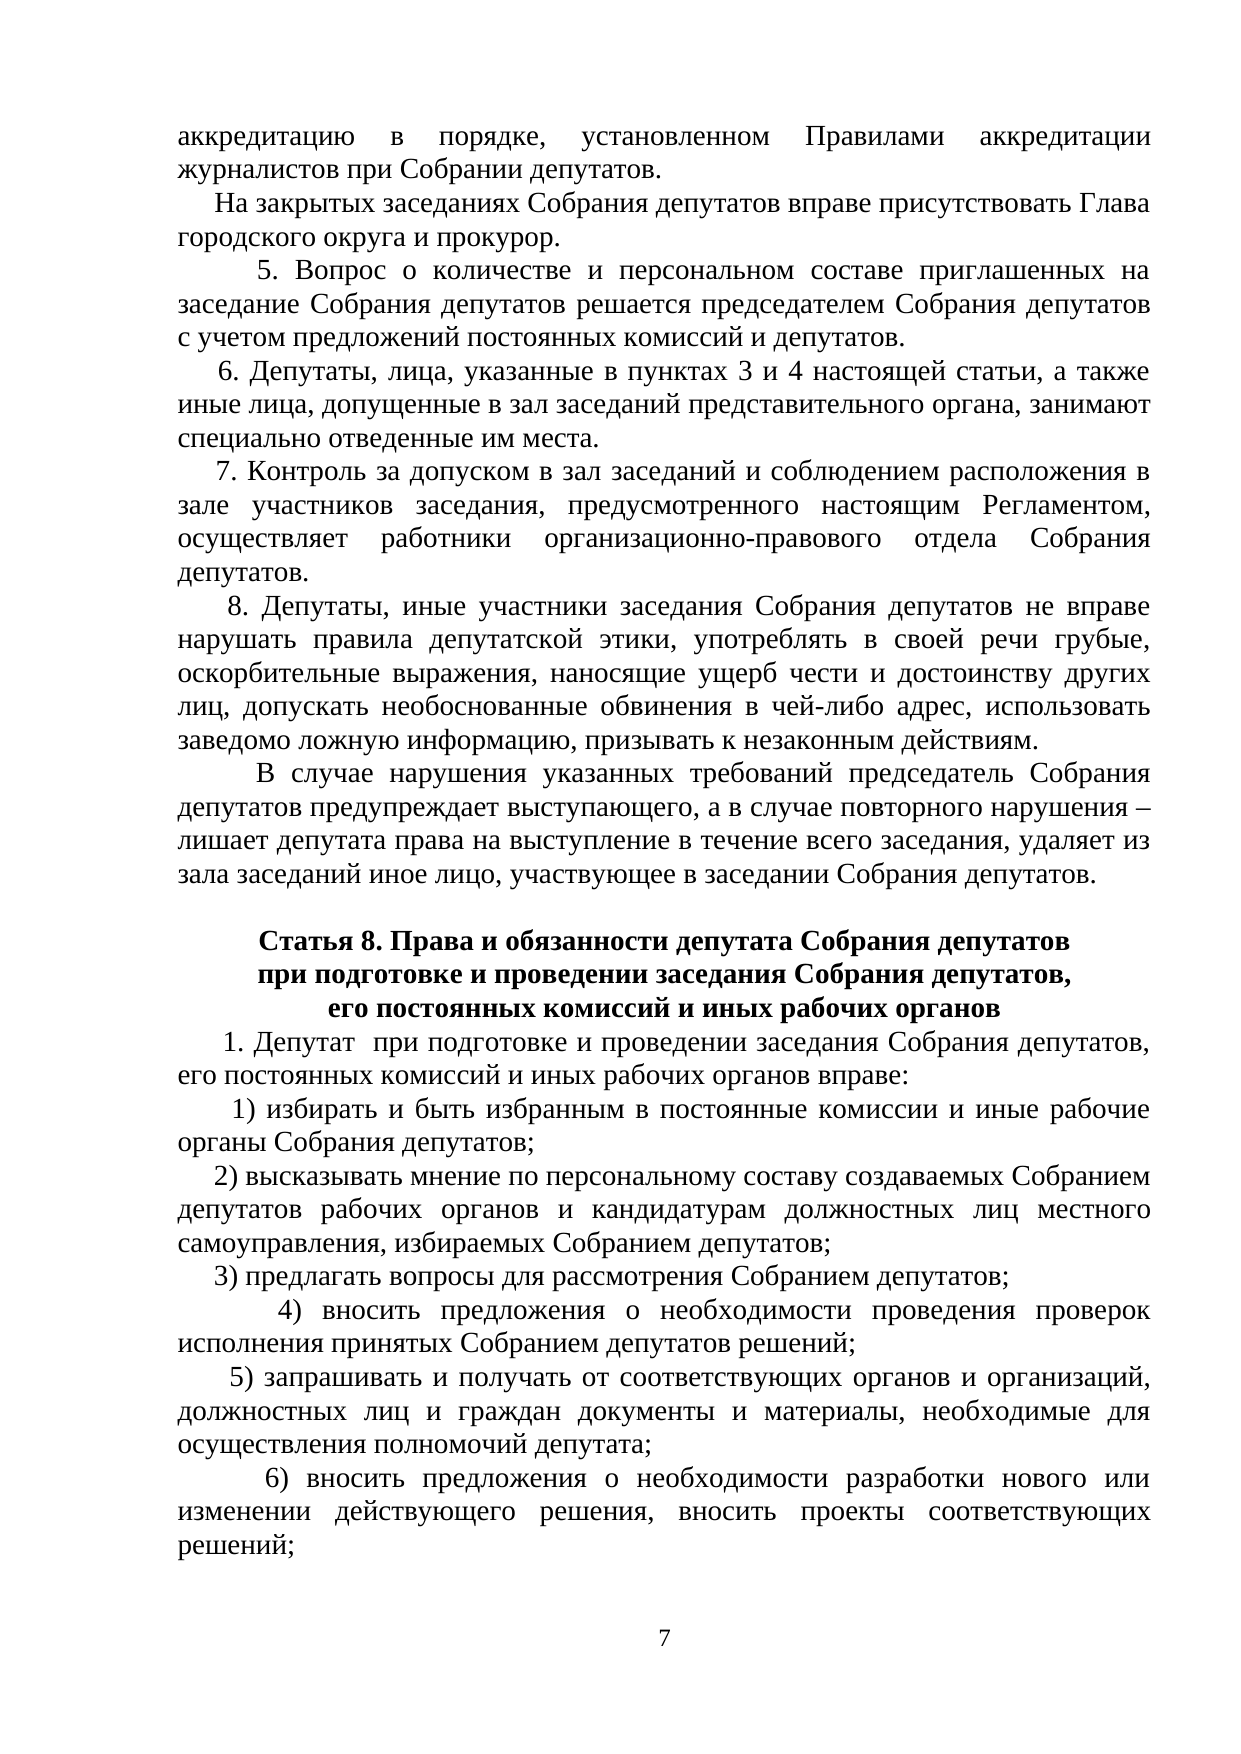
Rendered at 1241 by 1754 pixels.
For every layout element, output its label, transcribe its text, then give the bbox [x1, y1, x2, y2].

text На закрытых заседаниях Собрания депутатов вправе присутствовать Глава городского округа и прокурор. [177, 185, 1152, 252]
text его постоянных комиссий и иных рабочих органов [177, 990, 1152, 1024]
text 8. Депутаты, иные участники заседания Собрания депутатов не вправе нарушать правила депутатской этики, употреблять в своей речи грубые, оскорбительные выражения, наносящие ущерб чести и достоинству других лиц, допускать необоснованные обвинения в чей-либо адрес, использовать заведомо ложную информацию, призывать к незаконным действиям. [177, 588, 1152, 755]
text 1) избирать и быть избранным в постоянные комиссии и иные рабочие органы Собрания депутатов; [177, 1091, 1152, 1158]
text 2) высказывать мнение по персональному составу создаваемых Собранием депутатов рабочих органов и кандидатурам должностных лиц местного самоуправления, избираемых Собранием депутатов; [177, 1158, 1152, 1258]
text 5. Вопрос о количестве и персональном составе приглашенных на заседание Собрания депутатов решается председателем Собрания депутатов с учетом предложений постоянных комиссий и депутатов. [177, 252, 1152, 353]
text 1. Депутат при подготовке и проведении заседания Собрания депутатов, его постоянных комиссий и иных рабочих органов вправе: [177, 1024, 1152, 1091]
text 7. Контроль за допуском в зал заседаний и соблюдением расположения в зале участников заседания, предусмотренного настоящим Регламентом, осуществляет работники организационно-правового отдела Собрания депутатов. [177, 453, 1152, 588]
text 5) запрашивать и получать от соответствующих органов и организаций, должностных лиц и граждан документы и материалы, необходимые для осуществления полномочий депутата; [177, 1359, 1152, 1460]
text при подготовке и проведении заседания Собрания депутатов, [177, 957, 1152, 990]
text 3) предлагать вопросы для рассмотрения Собранием депутатов; [177, 1258, 1152, 1292]
text 6) вносить предложения о необходимости разработки нового или изменении действующего решения, вносить проекты соответствующих решений; [177, 1460, 1152, 1560]
text Статья 8. Права и обязанности депутата Собрания депутатов [177, 923, 1152, 957]
text В случае нарушения указанных требований председатель Собрания депутатов предупреждает выступающего, а в случае повторного нарушения – лишает депутата права на выступление в течение всего заседания, удаляет из зала заседаний иное лицо, участвующее в заседании Собрания депутатов. [177, 755, 1152, 889]
text 4) вносить предложения о необходимости проведения проверок исполнения принятых Собранием депутатов решений; [177, 1292, 1152, 1359]
text 6. Депутаты, лица, указанные в пунктах 3 и 4 настоящей статьи, а также иные лица, допущенные в зал заседаний представительного органа, занимают специально отведенные им места. [177, 353, 1152, 453]
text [177, 118, 1152, 185]
